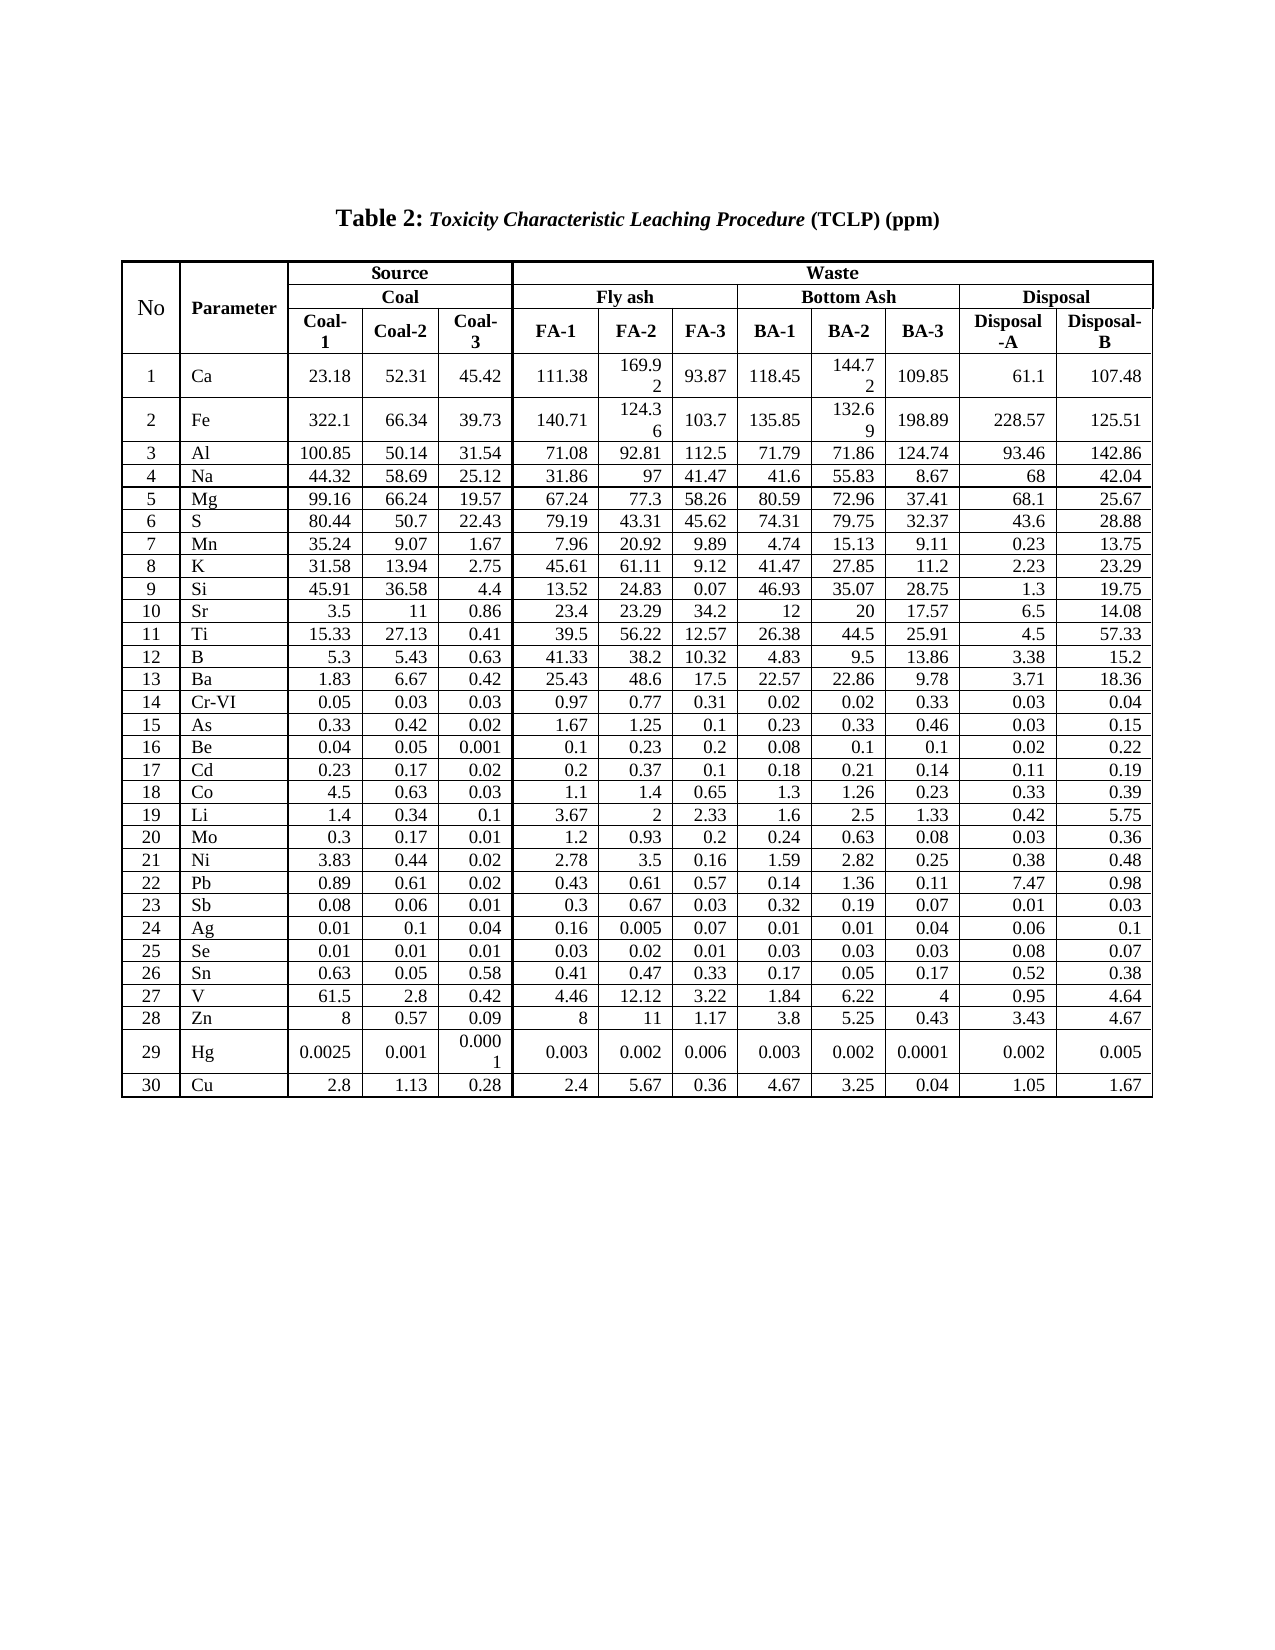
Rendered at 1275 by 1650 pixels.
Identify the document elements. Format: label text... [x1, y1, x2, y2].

table_cell 1.83 [289, 668, 362, 690]
table_cell 2.23 [960, 555, 1056, 577]
table_cell 14.08 [1057, 599, 1152, 622]
table_cell 0.001 [363, 1030, 438, 1073]
table_cell 12 [123, 646, 179, 667]
table_cell 0.16 [514, 917, 598, 938]
table_cell 80.59 [738, 488, 811, 509]
table_cell 0.06 [960, 917, 1056, 938]
table_cell 31.54 [439, 442, 511, 464]
table_cell 26.38 [738, 623, 811, 644]
table_cell 0.1 [1057, 916, 1152, 938]
table_cell 24.83 [599, 578, 672, 599]
table_cell 42.04 [1057, 464, 1152, 486]
table_cell 2.75 [439, 555, 511, 577]
table_cell 5.75 [1057, 803, 1152, 825]
table_cell 17 [123, 759, 179, 780]
table_cell 5.67 [599, 1074, 672, 1096]
table_cell 142.86 [1057, 441, 1152, 464]
table_cell 3.25 [812, 1074, 885, 1096]
table_cell 0.16 [673, 849, 737, 871]
table_cell 0.36 [673, 1074, 737, 1096]
table_cell 0.14 [886, 759, 959, 780]
table_cell 0.001 [439, 736, 511, 758]
table_cell 8.67 [886, 465, 959, 486]
table_cell Ti [181, 623, 287, 644]
table_cell 25.91 [886, 623, 959, 644]
table_cell 21 [123, 849, 179, 871]
table_cell 25 [123, 940, 179, 961]
table_cell 0.43 [514, 872, 598, 893]
table_cell 77.3 [599, 488, 672, 509]
table_cell 9 [123, 578, 179, 599]
table_cell 0.63 [812, 826, 885, 848]
table_cell 58.26 [673, 488, 737, 509]
table_cell 93.87 [673, 354, 737, 397]
table_cell 0.31 [673, 691, 737, 712]
table_cell 0.67 [599, 894, 672, 916]
table_cell 23 [123, 894, 179, 916]
table_cell 22.86 [812, 668, 885, 690]
table_cell 6.22 [812, 985, 885, 1006]
table_cell 0.97 [514, 691, 598, 712]
table_cell 44.32 [289, 465, 362, 486]
table_cell 0.03 [514, 940, 598, 961]
table_cell 0.1 [812, 736, 885, 758]
table_cell Hg [181, 1030, 287, 1073]
table_cell 13 [123, 668, 179, 690]
table_cell 93.46 [960, 442, 1056, 464]
table_cell Sb [181, 894, 287, 916]
table_cell 107.48 [1057, 353, 1152, 397]
table_cell 0.15 [1057, 713, 1152, 735]
table_cell 15.2 [1057, 645, 1152, 667]
table_cell 24 [123, 917, 179, 938]
table_cell 0.01 [289, 917, 362, 938]
table_cell 0.24 [738, 826, 811, 848]
table_cell 4 [886, 985, 959, 1006]
table_cell 0.07 [886, 894, 959, 916]
table_cell 4 [123, 465, 179, 486]
table_cell 43.31 [599, 510, 672, 532]
table_cell 41.6 [738, 465, 811, 486]
table_cell Na [181, 465, 287, 486]
table_cell 1.25 [599, 714, 672, 735]
table_cell FA-3 [673, 309, 737, 353]
table_cell 79.19 [514, 510, 598, 532]
table_cell 41.33 [514, 646, 598, 667]
table_cell 5.3 [289, 646, 362, 667]
table_header Waste [514, 263, 1152, 284]
table_cell 61.11 [599, 555, 672, 577]
table_cell 2 [123, 398, 179, 441]
table_cell 2.8 [363, 985, 438, 1006]
table_cell 0.04 [886, 1074, 959, 1096]
table_cell 25.43 [514, 668, 598, 690]
table_cell 0.42 [363, 714, 438, 735]
table_cell K [181, 555, 287, 577]
table_cell 3.5 [289, 600, 362, 622]
table_cell 0.03 [673, 894, 737, 916]
table_cell 3 [123, 442, 179, 464]
table_cell 4.67 [1057, 1006, 1152, 1029]
table_cell 0.02 [439, 759, 511, 780]
table_cell 22 [123, 872, 179, 893]
table_cell 48.6 [599, 668, 672, 690]
table_cell Ni [181, 849, 287, 871]
table_cell 0.1 [439, 804, 511, 825]
table_cell 0.02 [599, 940, 672, 961]
table_cell 0.42 [960, 804, 1056, 825]
table_cell 1.13 [363, 1074, 438, 1096]
table_cell 0.08 [289, 894, 362, 916]
table_cell 19 [123, 804, 179, 825]
table_cell 17.5 [673, 668, 737, 690]
table_cell 0.2 [673, 736, 737, 758]
table_cell 0.07 [1057, 939, 1152, 961]
table_cell 20.92 [599, 533, 672, 554]
table_cell 0.25 [886, 849, 959, 871]
table_cell 0.36 [1057, 825, 1152, 848]
table_header No [123, 263, 179, 353]
table_cell BA-3 [886, 309, 959, 353]
table_cell 4.64 [1057, 984, 1152, 1006]
table_cell 0.17 [363, 759, 438, 780]
table_cell 0.01 [960, 894, 1056, 916]
table_cell 0.23 [738, 714, 811, 735]
table_cell 0.18 [738, 759, 811, 780]
table_cell 35.24 [289, 533, 362, 554]
table_cell 0.23 [960, 533, 1056, 554]
table_cell 0.93 [599, 826, 672, 848]
table_cell 1.67 [514, 714, 598, 735]
table_cell 0.43 [886, 1007, 959, 1029]
table_cell 124.36 [599, 398, 672, 441]
table_cell 0.77 [599, 691, 672, 712]
table_cell Mo [181, 826, 287, 848]
table_cell 0.33 [673, 962, 737, 984]
table_cell Coal-3 [439, 309, 511, 353]
table_cell 124.74 [886, 442, 959, 464]
table_cell 0.65 [673, 781, 737, 803]
table_cell 0.3 [289, 826, 362, 848]
table_cell 28 [123, 1007, 179, 1029]
table_cell 103.7 [673, 398, 737, 441]
table_cell Ag [181, 917, 287, 938]
table_cell 0.48 [1057, 848, 1152, 871]
table_cell 41.47 [673, 465, 737, 486]
table_cell 28.75 [886, 578, 959, 599]
table_cell 0.07 [673, 578, 737, 599]
table_cell 0.04 [1057, 690, 1152, 712]
table_cell Mn [181, 533, 287, 554]
table_cell 0.04 [289, 736, 362, 758]
table_cell 3.38 [960, 646, 1056, 667]
table_cell 80.44 [289, 510, 362, 532]
table_cell 31.58 [289, 555, 362, 577]
table_cell Fly ash [514, 285, 737, 308]
table_cell 0.98 [1057, 871, 1152, 893]
table_cell 0.38 [1057, 961, 1152, 984]
table_cell 12.12 [599, 985, 672, 1006]
table_cell 35.07 [812, 578, 885, 599]
table_cell 0.02 [738, 691, 811, 712]
table_cell 4.5 [289, 781, 362, 803]
table_cell 45.91 [289, 578, 362, 599]
table_cell 0.86 [439, 600, 511, 622]
table_cell 45.42 [439, 354, 511, 397]
table_cell 0.33 [960, 781, 1056, 803]
table_cell 0.61 [599, 872, 672, 893]
table_cell 8 [123, 555, 179, 577]
table_cell 2.82 [812, 849, 885, 871]
table_cell Si [181, 578, 287, 599]
table_cell Se [181, 940, 287, 961]
table_cell 3.5 [599, 849, 672, 871]
table_cell 0.42 [439, 985, 511, 1006]
table_cell 3.67 [514, 804, 598, 825]
table_cell 0.41 [514, 962, 598, 984]
table_cell 0.02 [960, 736, 1056, 758]
table_cell 0.05 [363, 962, 438, 984]
table_cell 0.19 [1057, 758, 1152, 780]
table_cell 29 [123, 1030, 179, 1073]
table_header Parameter [181, 263, 287, 353]
table_cell 0.003 [514, 1030, 598, 1073]
table_cell 0.11 [886, 872, 959, 893]
table_cell 68 [960, 465, 1056, 486]
table_cell 41.47 [738, 555, 811, 577]
table_cell 2.33 [673, 804, 737, 825]
table_cell 5 [123, 488, 179, 509]
table_cell 0.23 [289, 759, 362, 780]
table_cell 20 [812, 600, 885, 622]
table_cell 52.31 [363, 354, 438, 397]
table_cell 1.6 [738, 804, 811, 825]
table_cell 0.03 [439, 691, 511, 712]
table_cell 72.96 [812, 488, 885, 509]
table_cell 0.04 [886, 917, 959, 938]
table_cell 0.005 [1057, 1029, 1152, 1073]
table_cell 0.01 [289, 940, 362, 961]
table_cell 0.41 [439, 623, 511, 644]
table_cell 0.33 [289, 714, 362, 735]
table_cell 14 [123, 691, 179, 712]
table_cell 0.0001 [439, 1030, 511, 1073]
table_header Source [289, 263, 511, 284]
table_cell 0.01 [673, 940, 737, 961]
table_cell 0.44 [363, 849, 438, 871]
table_cell 0.002 [599, 1030, 672, 1073]
table_cell 0.1 [673, 759, 737, 780]
table_cell 1.26 [812, 781, 885, 803]
table_cell 2 [599, 804, 672, 825]
table_cell 39.73 [439, 398, 511, 441]
table_cell Mg [181, 488, 287, 509]
table_cell 7.47 [960, 872, 1056, 893]
table_cell 39.5 [514, 623, 598, 644]
table_cell Cr-VI [181, 691, 287, 712]
table_cell Coal [289, 285, 511, 308]
table_cell As [181, 714, 287, 735]
table_cell 0.05 [363, 736, 438, 758]
table_cell 26 [123, 962, 179, 984]
table_cell 198.89 [886, 398, 959, 441]
table_cell 71.86 [812, 442, 885, 464]
table_cell 0.38 [960, 849, 1056, 871]
table_cell FA-1 [514, 309, 598, 353]
table_cell 13.94 [363, 555, 438, 577]
table_cell 15.33 [289, 623, 362, 644]
table_cell 0.01 [439, 940, 511, 961]
table_cell 0.42 [439, 668, 511, 690]
table_cell 132.69 [812, 398, 885, 441]
table_cell 19.57 [439, 488, 511, 509]
table_cell 4.4 [439, 578, 511, 599]
table_cell 0.01 [439, 894, 511, 916]
table_cell Disposal-A [960, 309, 1056, 353]
table_cell 3.22 [673, 985, 737, 1006]
table_cell B [181, 646, 287, 667]
table_cell Co [181, 781, 287, 803]
table_cell 23.4 [514, 600, 598, 622]
table_cell 1.67 [1057, 1073, 1152, 1096]
table_cell 1.4 [599, 781, 672, 803]
table_cell 10.32 [673, 646, 737, 667]
table_cell 22.57 [738, 668, 811, 690]
table_cell 135.85 [738, 398, 811, 441]
table_cell 0.08 [886, 826, 959, 848]
table_cell 4.46 [514, 985, 598, 1006]
table_cell 25.67 [1057, 486, 1152, 509]
table_cell 0.46 [886, 714, 959, 735]
table_cell 0.02 [439, 849, 511, 871]
table_cell 0.03 [812, 940, 885, 961]
table_cell 0.34 [363, 804, 438, 825]
table_cell 0.89 [289, 872, 362, 893]
table_cell 1.4 [289, 804, 362, 825]
table_cell 68.1 [960, 488, 1056, 509]
table_cell 4.83 [738, 646, 811, 667]
table_cell 44.5 [812, 623, 885, 644]
table_cell Be [181, 736, 287, 758]
table_cell 67.24 [514, 488, 598, 509]
table_cell Coal-2 [363, 309, 438, 353]
table_cell 4.67 [738, 1074, 811, 1096]
table_cell 3.83 [289, 849, 362, 871]
table_cell 1.2 [514, 826, 598, 848]
table_cell 0.33 [812, 714, 885, 735]
table_cell 22.43 [439, 510, 511, 532]
table_cell 0.03 [960, 826, 1056, 848]
table_cell 0.1 [673, 714, 737, 735]
table_cell Sn [181, 962, 287, 984]
table_cell 0.03 [363, 691, 438, 712]
table_cell 6.67 [363, 668, 438, 690]
table_cell 118.45 [738, 354, 811, 397]
table_cell 0.01 [439, 826, 511, 848]
table_cell 0.58 [439, 962, 511, 984]
table_cell 0.17 [363, 826, 438, 848]
table_cell 97 [599, 465, 672, 486]
table_cell 0.1 [886, 736, 959, 758]
table_cell 46.93 [738, 578, 811, 599]
table_cell 0.0025 [289, 1030, 362, 1073]
table_cell 9.78 [886, 668, 959, 690]
table_cell 0.23 [599, 736, 672, 758]
table_cell 99.16 [289, 488, 362, 509]
table_cell 11 [363, 600, 438, 622]
table_cell 6.5 [960, 600, 1056, 622]
table_cell 1.33 [886, 804, 959, 825]
table_cell Cu [181, 1074, 287, 1096]
table_cell 28.88 [1057, 509, 1152, 532]
table_cell 16 [123, 736, 179, 758]
table_cell 56.22 [599, 623, 672, 644]
table_cell 13.86 [886, 646, 959, 667]
table_cell 32.37 [886, 510, 959, 532]
table_cell 0.52 [960, 962, 1056, 984]
table_cell S [181, 510, 287, 532]
table_cell 112.5 [673, 442, 737, 464]
table_cell 0.1 [363, 917, 438, 938]
table_cell 1.67 [439, 533, 511, 554]
table_cell 9.5 [812, 646, 885, 667]
table_cell 0.37 [599, 759, 672, 780]
table_cell 0.02 [812, 691, 885, 712]
table_cell 0.05 [289, 691, 362, 712]
table_cell 45.61 [514, 555, 598, 577]
table_cell 0.05 [812, 962, 885, 984]
table_cell 30 [123, 1074, 179, 1096]
table_cell 0.02 [439, 714, 511, 735]
table_cell 25.12 [439, 465, 511, 486]
table_cell 20 [123, 826, 179, 848]
table_cell 169.92 [599, 354, 672, 397]
table_cell 2.8 [289, 1074, 362, 1096]
table_cell 125.51 [1057, 397, 1152, 441]
table_cell V [181, 985, 287, 1006]
table_cell 0.22 [1057, 735, 1152, 758]
table_cell 34.2 [673, 600, 737, 622]
table_cell 10 [123, 600, 179, 622]
table_cell 61.1 [960, 354, 1056, 397]
table_cell 0.003 [738, 1030, 811, 1073]
table_cell 45.62 [673, 510, 737, 532]
table_cell 2.4 [514, 1074, 598, 1096]
table_cell 50.14 [363, 442, 438, 464]
table_cell 0.33 [886, 691, 959, 712]
table_cell 0.17 [738, 962, 811, 984]
table_cell 8 [289, 1007, 362, 1029]
table_cell 0.08 [960, 940, 1056, 961]
table_cell 0.63 [439, 646, 511, 667]
table_cell 12.57 [673, 623, 737, 644]
table_cell 3.71 [960, 668, 1056, 690]
table_cell 0.01 [363, 940, 438, 961]
table_cell Disposal-B [1057, 308, 1152, 353]
table_cell 19.75 [1057, 577, 1152, 599]
table_cell 27 [123, 985, 179, 1006]
text Table 2: Toxicity Characteristic Leaching Procedure (TCLP) (ppm) [150, 203, 1125, 232]
table_cell 12 [738, 600, 811, 622]
table_cell 140.71 [514, 398, 598, 441]
table_cell Disposal [960, 285, 1152, 308]
table_cell 66.34 [363, 398, 438, 441]
table_cell 0.2 [514, 759, 598, 780]
table_cell 0.63 [363, 781, 438, 803]
table_cell 0.002 [812, 1030, 885, 1073]
table_cell Al [181, 442, 287, 464]
table_cell 0.2 [673, 826, 737, 848]
table_cell 61.5 [289, 985, 362, 1006]
table_cell Ca [181, 354, 287, 397]
table_cell 74.31 [738, 510, 811, 532]
table_cell 0.09 [439, 1007, 511, 1029]
table_cell 0.04 [439, 917, 511, 938]
table_cell FA-2 [599, 309, 672, 353]
table_cell Cd [181, 759, 287, 780]
table_cell 100.85 [289, 442, 362, 464]
table_cell 71.08 [514, 442, 598, 464]
table_cell 9.89 [673, 533, 737, 554]
table_cell 50.7 [363, 510, 438, 532]
table_cell 1.36 [812, 872, 885, 893]
table_cell 0.005 [599, 917, 672, 938]
table_cell 0.02 [439, 872, 511, 893]
table_cell 0.19 [812, 894, 885, 916]
table_cell 5.43 [363, 646, 438, 667]
table_cell 3.43 [960, 1007, 1056, 1029]
table_cell 9.11 [886, 533, 959, 554]
table_cell 0.28 [439, 1074, 511, 1096]
table_cell 0.11 [960, 759, 1056, 780]
table_cell 37.41 [886, 488, 959, 509]
table_cell 58.69 [363, 465, 438, 486]
table_cell 5.25 [812, 1007, 885, 1029]
table_cell 0.57 [673, 872, 737, 893]
table_cell 0.95 [960, 985, 1056, 1006]
table_cell 228.57 [960, 398, 1056, 441]
table_cell 4.5 [960, 623, 1056, 644]
table_cell 9.07 [363, 533, 438, 554]
table_cell 7 [123, 533, 179, 554]
table_cell 1.1 [514, 781, 598, 803]
table_cell 0.01 [738, 917, 811, 938]
table_cell BA-2 [812, 309, 885, 353]
table_cell Pb [181, 872, 287, 893]
table_cell 23.29 [1057, 554, 1152, 577]
table_cell 0.47 [599, 962, 672, 984]
table_cell 43.6 [960, 510, 1056, 532]
table_cell 0.03 [738, 940, 811, 961]
table_cell 111.38 [514, 354, 598, 397]
table_cell 0.57 [363, 1007, 438, 1029]
table_cell 109.85 [886, 354, 959, 397]
table_cell 0.03 [960, 714, 1056, 735]
table_cell Li [181, 804, 287, 825]
table_cell 0.08 [738, 736, 811, 758]
table_cell 2.78 [514, 849, 598, 871]
table_cell 11 [599, 1007, 672, 1029]
table_cell 0.61 [363, 872, 438, 893]
table_cell 0.03 [439, 781, 511, 803]
table_cell 38.2 [599, 646, 672, 667]
table_cell 27.85 [812, 555, 885, 577]
table_cell 18 [123, 781, 179, 803]
table_cell 0.03 [960, 691, 1056, 712]
table_cell 2.5 [812, 804, 885, 825]
table_cell 0.1 [514, 736, 598, 758]
table_cell 0.3 [514, 894, 598, 916]
table_cell 8 [514, 1007, 598, 1029]
table_cell 0.07 [673, 917, 737, 938]
table_cell 0.006 [673, 1030, 737, 1073]
table_cell 31.86 [514, 465, 598, 486]
table_cell 1.59 [738, 849, 811, 871]
table_cell 36.58 [363, 578, 438, 599]
table_cell 144.72 [812, 354, 885, 397]
table_cell 23.18 [289, 354, 362, 397]
table_cell 1.17 [673, 1007, 737, 1029]
table_cell 1.3 [738, 781, 811, 803]
table_cell 27.13 [363, 623, 438, 644]
table_cell 0.0001 [886, 1030, 959, 1073]
table_cell Sr [181, 600, 287, 622]
table_cell 92.81 [599, 442, 672, 464]
table_cell 79.75 [812, 510, 885, 532]
table_cell 0.06 [363, 894, 438, 916]
table_cell 57.33 [1057, 622, 1152, 644]
table_cell 11 [123, 623, 179, 644]
table_cell Fe [181, 398, 287, 441]
table_cell 1.3 [960, 578, 1056, 599]
table_cell BA-1 [738, 309, 811, 353]
table_cell Zn [181, 1007, 287, 1029]
table_cell 322.1 [289, 398, 362, 441]
table_cell 0.002 [960, 1030, 1056, 1073]
table_cell 6 [123, 510, 179, 532]
table_cell 0.17 [886, 962, 959, 984]
table_cell 13.52 [514, 578, 598, 599]
table_cell 0.63 [289, 962, 362, 984]
table_cell 23.29 [599, 600, 672, 622]
table_cell 17.57 [886, 600, 959, 622]
table_cell 55.83 [812, 465, 885, 486]
table_cell 15.13 [812, 533, 885, 554]
table_cell 0.21 [812, 759, 885, 780]
table_cell Bottom Ash [738, 285, 959, 308]
table_cell 0.23 [886, 781, 959, 803]
table_cell 18.36 [1057, 667, 1152, 690]
table_cell 13.75 [1057, 532, 1152, 554]
table_cell 66.24 [363, 488, 438, 509]
table_cell 71.79 [738, 442, 811, 464]
table_cell 4.74 [738, 533, 811, 554]
table_cell 11.2 [886, 555, 959, 577]
table_cell 0.32 [738, 894, 811, 916]
table_cell 0.39 [1057, 780, 1152, 803]
table_cell 1 [123, 354, 179, 397]
table_cell 3.8 [738, 1007, 811, 1029]
table_cell Ba [181, 668, 287, 690]
table_cell 0.03 [886, 940, 959, 961]
table_cell 15 [123, 714, 179, 735]
table_cell 0.14 [738, 872, 811, 893]
table_cell 7.96 [514, 533, 598, 554]
table_cell 0.01 [812, 917, 885, 938]
table_cell 0.03 [1057, 893, 1152, 916]
table_cell 9.12 [673, 555, 737, 577]
table_cell 1.05 [960, 1074, 1056, 1096]
table_cell 1.84 [738, 985, 811, 1006]
table_cell Coal-1 [289, 309, 362, 353]
